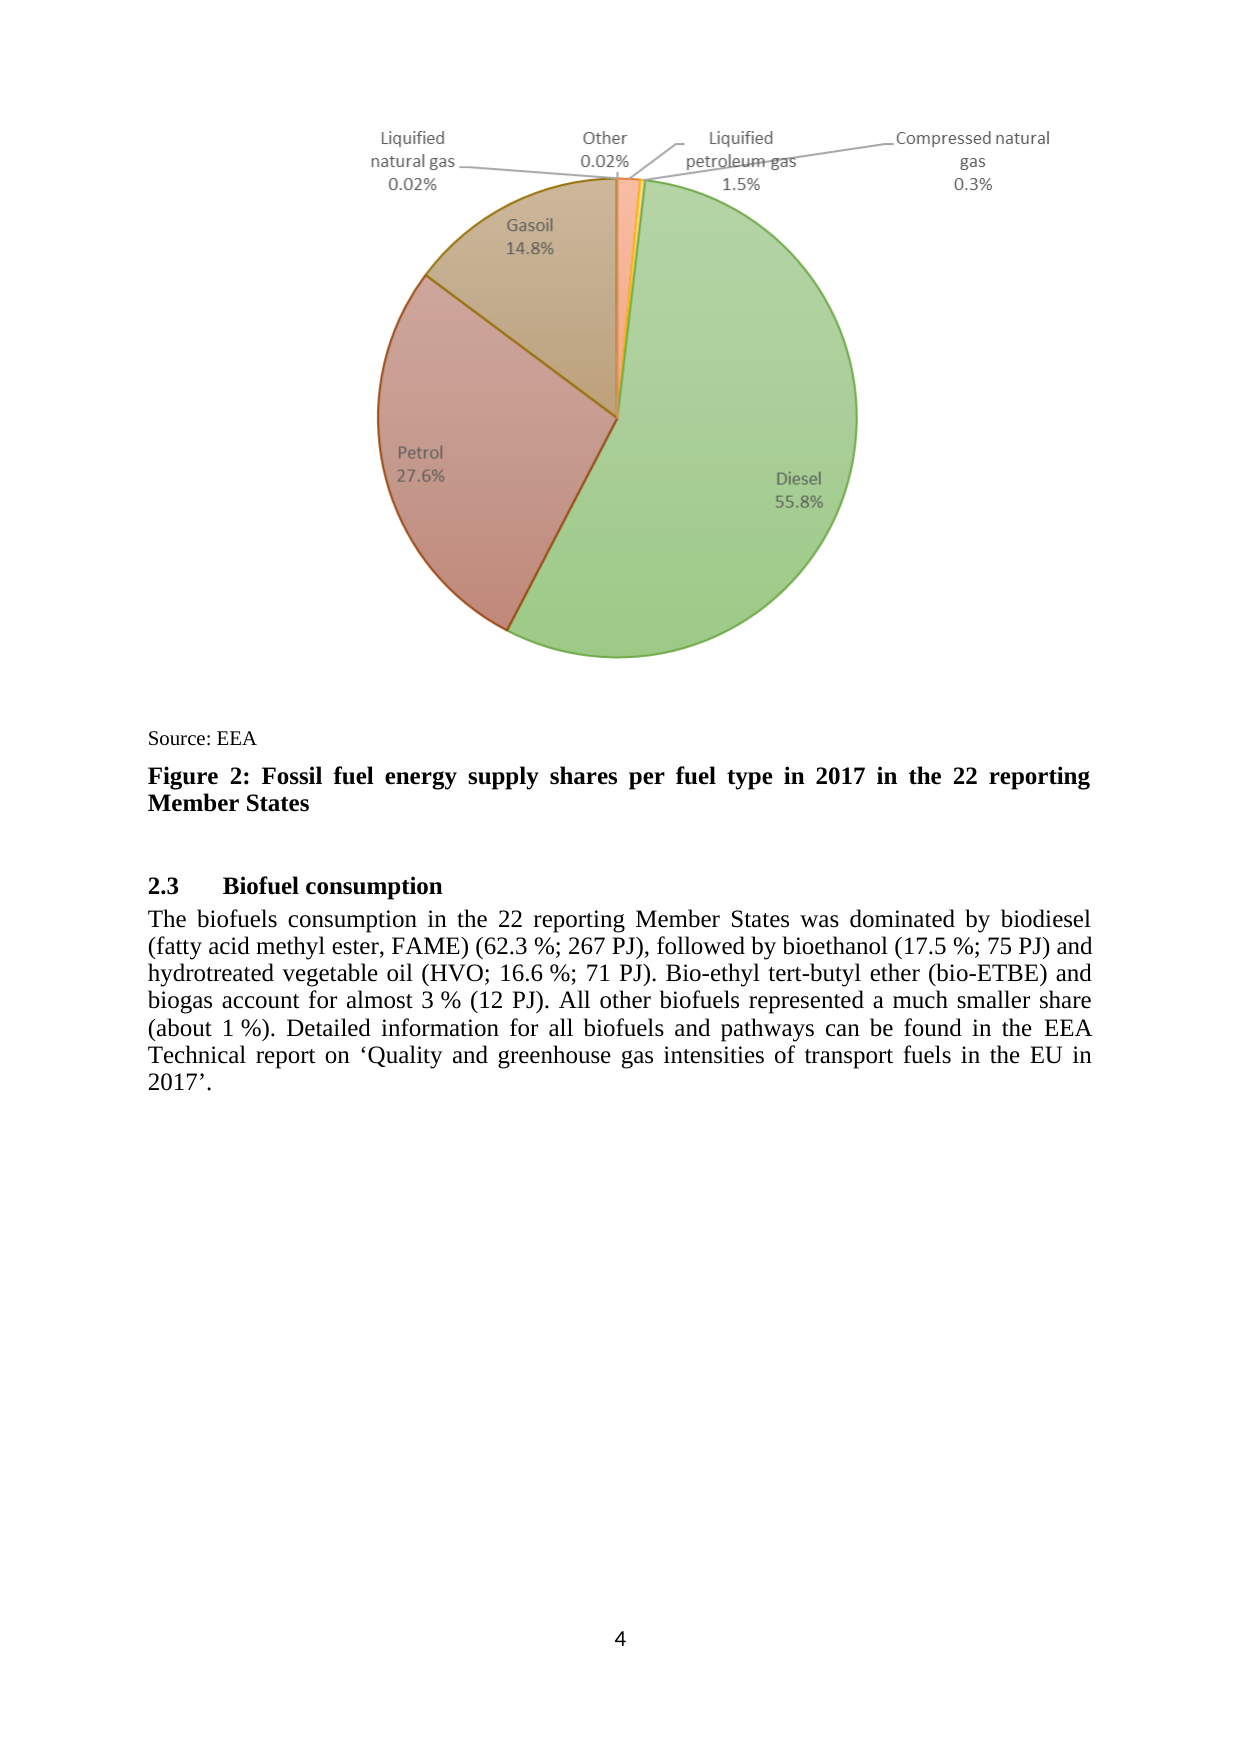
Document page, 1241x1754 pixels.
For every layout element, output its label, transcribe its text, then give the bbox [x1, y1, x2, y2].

text Source: EEA [148, 723, 1092, 751]
text 2.3 Biofuel consumption [148, 871, 1092, 900]
picture [147, 118, 1088, 718]
text The biofuels consumption in the 22 reporting Member States was dominated by biodiesel (fatty acid methyl ester, FAME) (62.3 %; 267 PJ), followed by bioethanol (17.5 %; 75 PJ) and hydrotreated vegetable oil (HVO; 16.6 %; 71 PJ). Bio-ethyl tert-butyl ether (bio-ETBE) and biogas account for almost 3 % (12 PJ). All other biofuels represented a much smaller share (about 1 %). Detailed information for all biofuels and pathways can be found in the EEA Technical report on ‘Quality and greenhouse gas intensities of transport fuels in the EU in 2017’. [148, 906, 1092, 1096]
text Figure 2: Fossil fuel energy supply shares per fuel type in 2017 in the 22 reporting Member States [148, 763, 1092, 817]
